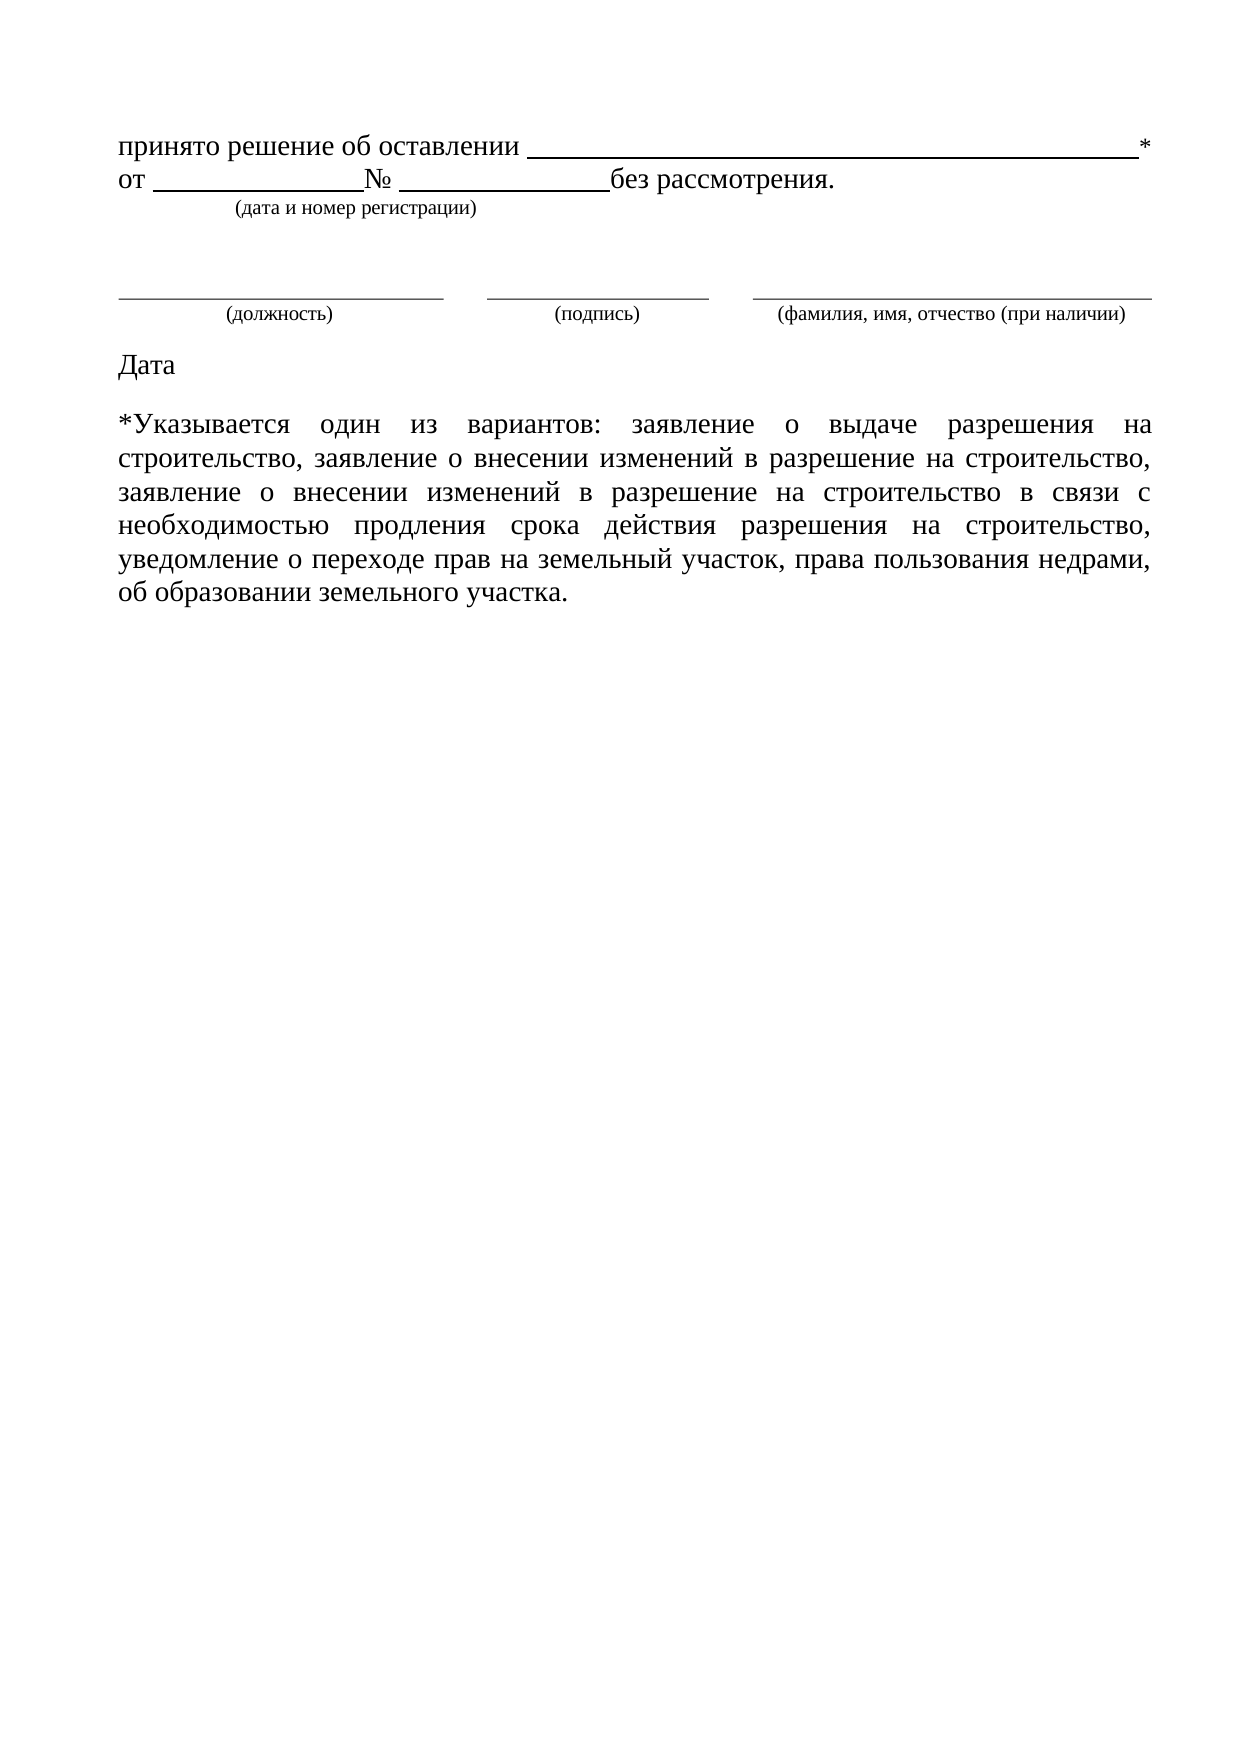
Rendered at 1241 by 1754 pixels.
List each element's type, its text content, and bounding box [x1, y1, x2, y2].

text (должность) (подпись) (фамилия, имя, отчество (при наличии) [226, 302, 1169, 324]
text Дата [118, 347, 181, 381]
text принято решение об оставлении * от № без рассмотрения. [118, 128, 1152, 195]
text (дата и номер регистрации) [235, 195, 1169, 219]
text *Указывается один из вариантов: заявление о выдаче разрешения на строительство, заявление о внесении изменений в разрешение на строительство, заявление о внесении изменений в разрешение на строительство в связи с необходимостью продления срока действия разрешения на строительство, уведомление о переходе прав на земельный участок, права пользования недрами, об образовании земельного участка. [118, 407, 1152, 608]
